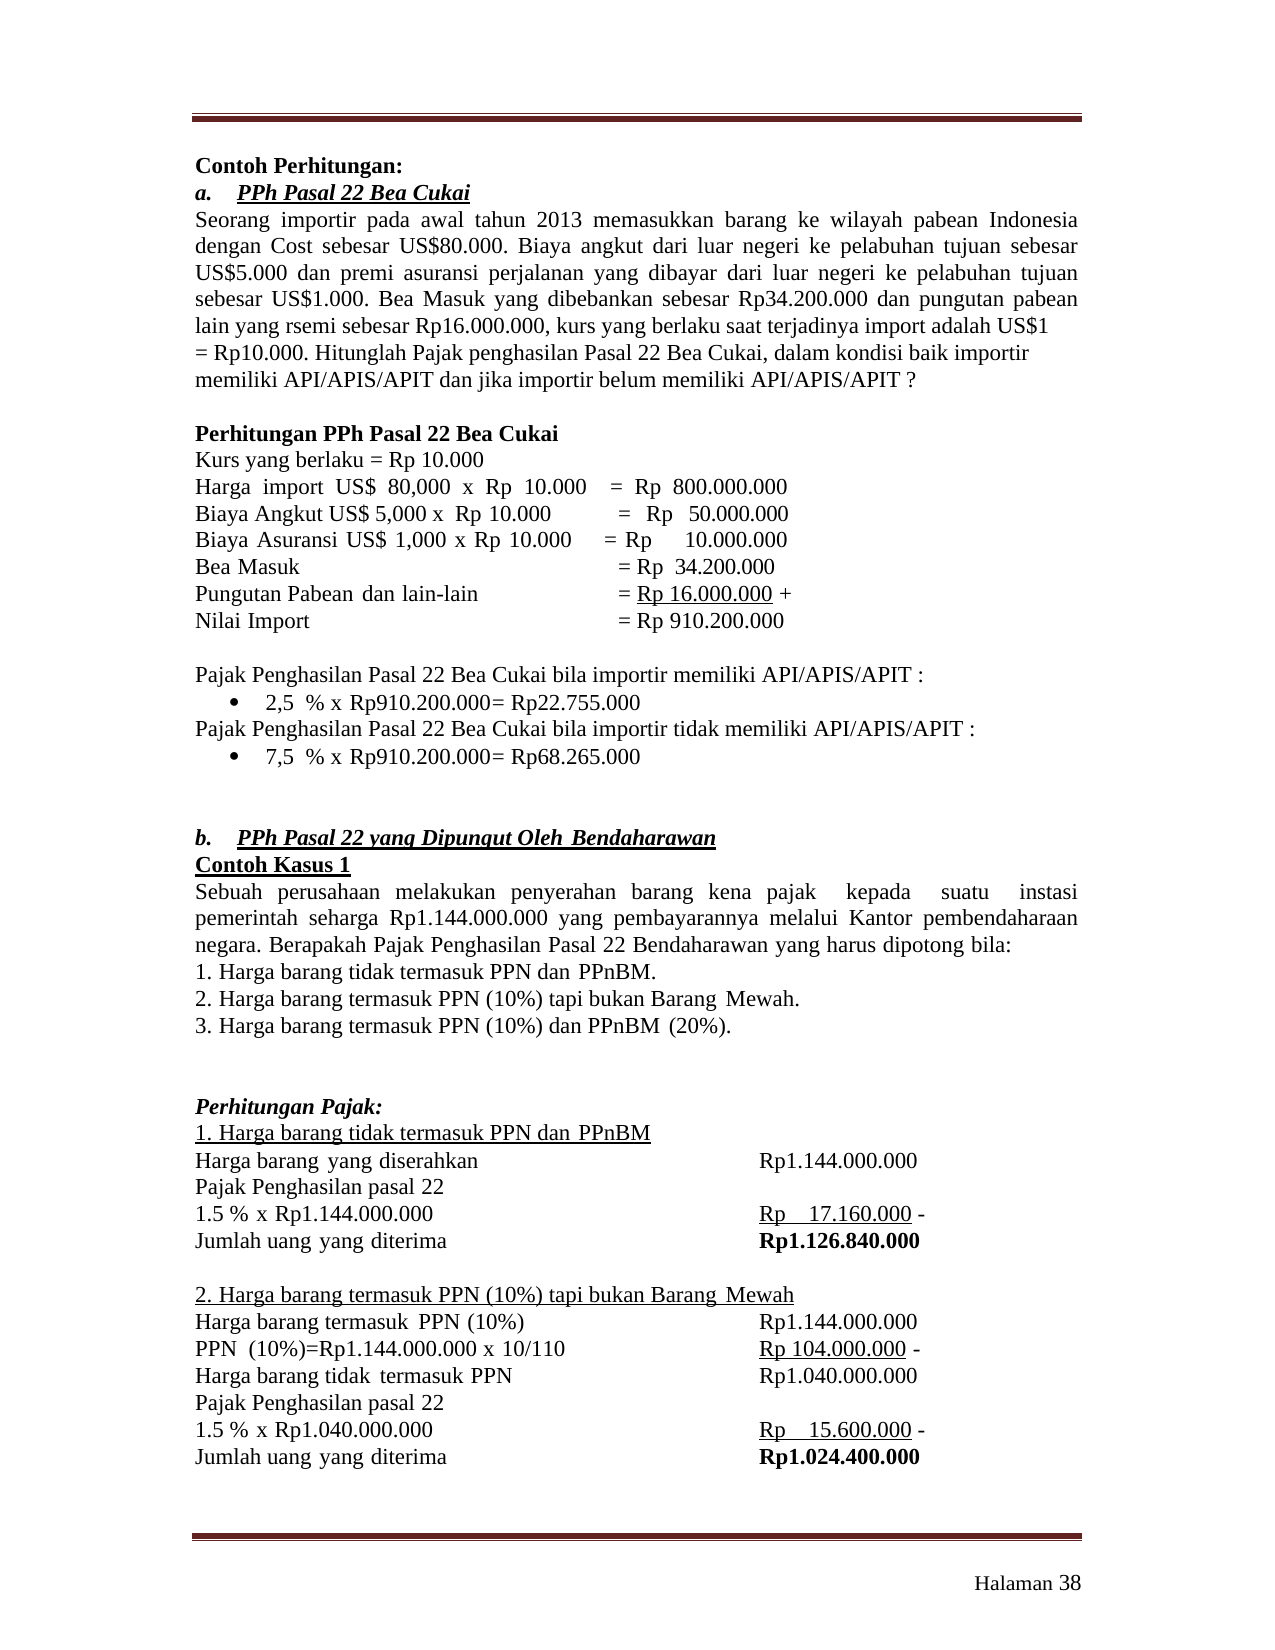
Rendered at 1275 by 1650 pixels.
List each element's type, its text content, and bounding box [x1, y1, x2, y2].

subtitle PPh Pasal 22 yang Dipungut Oleh Bendaharawan [195, 824, 1275, 851]
text Pungutan Pabean dan lain-lain = Rp 16.000.000 + [195, 580, 1275, 606]
subtitle Perhitungan Pajak: [195, 1093, 1275, 1120]
subtitle PPh Pasal 22 Bea Cukai [195, 179, 1275, 206]
list Harga barang tidak termasuk PPN dan PPnBM [195, 1120, 1275, 1146]
text Harga barang termasuk PPN (10%) Rp1.144.000.000 [195, 1308, 1275, 1335]
text 1.5 % x Rp1.144.000.000 Rp 17.160.000 - [195, 1200, 1275, 1227]
text PPN (10%)=Rp1.144.000.000 x 10/110 Rp 104.000.000 - [195, 1335, 1275, 1362]
text Sebuah perusahaan melakukan penyerahan barang kena pajak kepada suatu instasi pemerintah seharga Rp1.144.000.000 yang pembayarannya melalui Kantor pembendaharaan negara. Berapakah Pajak Penghasilan Pasal 22 Bendaharawan yang harus dipotong bila: [195, 878, 1079, 957]
subtitle Perhitungan PPh Pasal 22 Bea Cukai [195, 420, 1275, 446]
list 7,5 % x Rp910.200.000 = Rp68.265.000 [230, 743, 889, 769]
text Pajak Penghasilan Pasal 22 Bea Cukai bila importir tidak memiliki API/APIS/APIT : [195, 715, 1275, 742]
text 1.5 % x Rp1.040.000.000 Rp 15.600.000 - [195, 1416, 1275, 1443]
text Harga import US$ 80,000 x Rp 10.000 = Rp 800.000.000 Biaya Angkut US$ 5,000 x Rp 10.000 = Rp 50.000.000 Biaya Asuransi US$ 1,000 x Rp 10.000 = Rp 10.000.000 Bea Masuk = Rp 34.200.000 [195, 473, 788, 579]
text Contoh Perhitungan: [195, 152, 1275, 179]
list Harga barang termasuk PPN (10%) tapi bukan Barang Mewah [195, 1281, 1275, 1308]
text Nilai Import = Rp 910.200.000 [195, 607, 1275, 633]
text Contoh Kasus 1 [195, 851, 1275, 878]
text Seorang importir pada awal tahun 2013 memasukkan barang ke wilayah pabean Indonesia dengan Cost sebesar US$80.000. Biaya angkut dari luar negeri ke pelabuhan tujuan sebesar US$5.000 dan premi asuransi perjalanan yang dibayar dari luar negeri ke pelabuhan tujuan sebesar US$1.000. Bea Masuk yang dibebankan sebesar Rp34.200.000 dan pungutan pabean lain yang rsemi sebesar Rp16.000.000, kurs yang berlaku saat terjadinya import adalah US$1 [195, 206, 1079, 338]
text Pajak Penghasilan Pasal 22 Bea Cukai bila importir memiliki API/APIS/APIT : [195, 661, 1275, 688]
list Harga barang termasuk PPN (10%) dan PPnBM (20%). [195, 1012, 1275, 1038]
text = Rp10.000. Hitunglah Pajak penghasilan Pasal 22 Bea Cukai, dalam kondisi baik importir memiliki API/APIS/APIT dan jika importir belum memiliki API/APIS/APIT ? [195, 339, 1077, 392]
list Harga barang termasuk PPN (10%) tapi bukan Barang Mewah. [195, 985, 1275, 1011]
text Jumlah uang yang diterima Rp1.126.840.000 [195, 1227, 1275, 1254]
text Harga barang tidak termasuk PPN Rp1.040.000.000 Pajak Penghasilan pasal 22 [195, 1362, 922, 1416]
list Harga barang tidak termasuk PPN dan PPnBM. [195, 958, 1275, 984]
text Kurs yang berlaku = Rp 10.000 [195, 446, 1275, 473]
text Jumlah uang yang diterima Rp1.024.400.000 [195, 1443, 1275, 1469]
text Harga barang yang diserahkan Rp1.144.000.000 Pajak Penghasilan pasal 22 [195, 1147, 922, 1200]
list 2,5 % x Rp910.200.000 = Rp22.755.000 [230, 688, 889, 715]
